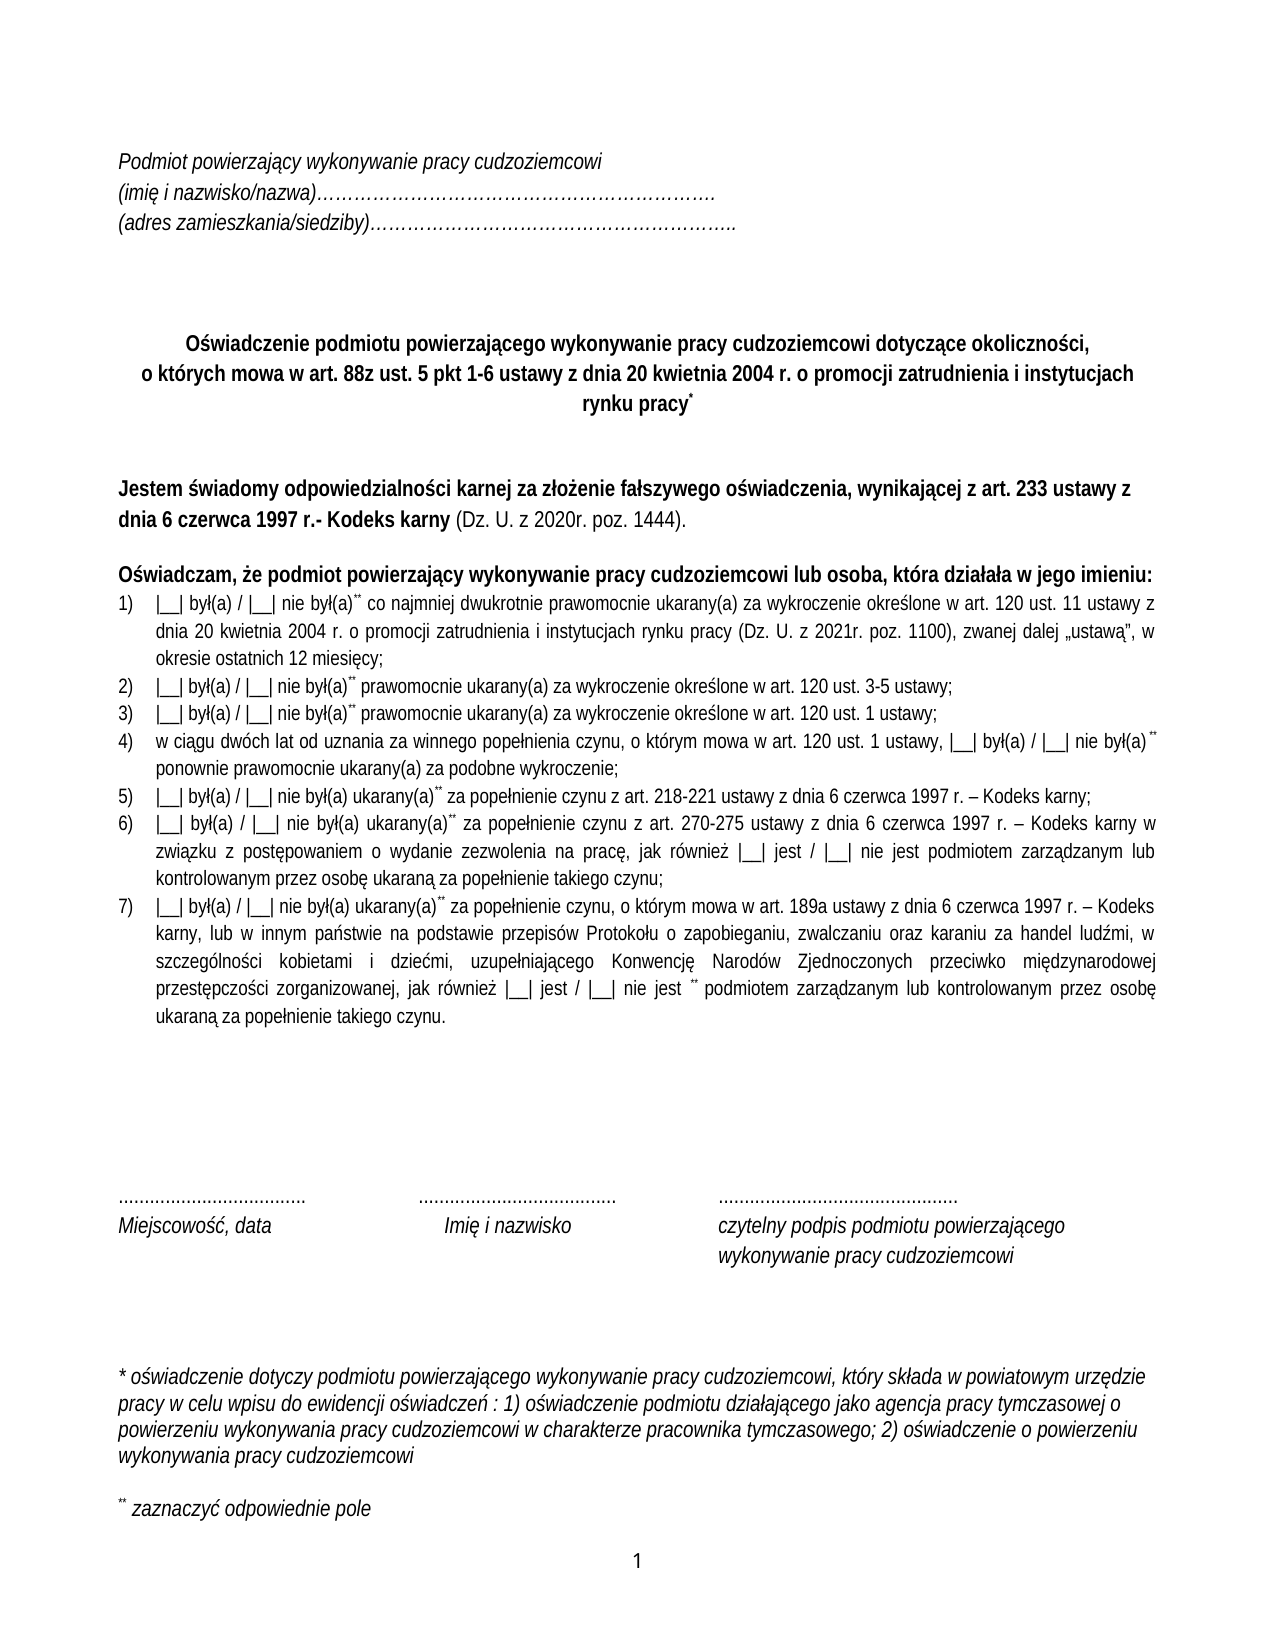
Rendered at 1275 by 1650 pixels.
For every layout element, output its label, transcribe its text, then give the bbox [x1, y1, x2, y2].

text .................................... ...................................... .............................................. [118, 1182, 1157, 1208]
text Jestem świadomy odpowiedzialności karnej za złożenie fałszywego oświadczenia, wynikającej z art. 233 ustawy z dnia 6 czerwca 1997 r.- Kodeks karny (Dz. U. z 2020r. poz. 1444). [118, 475, 1157, 532]
text * oświadczenie dotyczy podmiotu powierzającego wykonywanie pracy cudzoziemcowi, który składa w powiatowym urzędzie pracy w celu wpisu do ewidencji oświadczeń : 1) oświadczenie podmiotu działającego jako agencja pracy tymczasowej o powierzeniu wykonywania pracy cudzoziemcowi w charakterze pracownika tymczasowego; 2) oświadczenie o powierzeniu wykonywania pracy cudzoziemcowi [118, 1363, 1157, 1469]
list |__| był(a) / |__| nie był(a)** co najmniej dwukrotnie prawomocnie ukarany(a) za wykroczenie określone w art. 120 ust. 11 ustawy z dnia 20 kwietnia 2004 r. o promocji zatrudnienia i instytucjach rynku pracy (Dz. U. z 2021r. poz. 1100), zwanej dalej „ustawą”, w okresie ostatnich 12 miesięcy; [118, 591, 1157, 670]
text Oświadczenie podmiotu powierzającego wykonywanie pracy cudzoziemcowi dotyczące okoliczności, [118, 329, 1157, 356]
list |__| był(a) / |__| nie był(a)** prawomocnie ukarany(a) za wykroczenie określone w art. 120 ust. 1 ustawy; [118, 701, 1157, 725]
text wykonywanie pracy cudzoziemcowi [643, 1242, 1157, 1269]
text o których mowa w art. 88z ust. 5 pkt 1-6 ustawy z dnia 20 kwietnia 2004 r. o promocji zatrudnienia i instytucjach rynku pracy* [118, 360, 1157, 416]
text ** zaznaczyć odpowiednie pole [118, 1495, 1157, 1521]
text (imię i nazwisko/nazwa)………………………………………………………. [118, 178, 1157, 205]
text Podmiot powierzający wykonywanie pracy cudzoziemcowi [118, 148, 1157, 175]
list |__| był(a) / |__| nie był(a) ukarany(a)** za popełnienie czynu z art. 270-275 ustawy z dnia 6 czerwca 1997 r. – Kodeks karny w związku z postępowaniem o wydanie zezwolenia na pracę, jak również |__| jest / |__| nie jest podmiotem zarządzanym lub kontrolowanym przez osobę ukaraną za popełnienie takiego czynu; [118, 811, 1157, 890]
text (adres zamieszkania/siedziby)………………………………………………….. [118, 209, 1157, 235]
list |__| był(a) / |__| nie był(a) ukarany(a)** za popełnienie czynu, o którym mowa w art. 189a ustawy z dnia 6 czerwca 1997 r. – Kodeks karny, lub w innym państwie na podstawie przepisów Protokołu o zapobieganiu, zwalczaniu oraz karaniu za handel ludźmi, w szczególności kobietami i dziećmi, uzupełniającego Konwencję Narodów Zjednoczonych przeciwko międzynarodowej przestępczości zorganizowanej, jak również |__| jest / |__| nie jest ** podmiotem zarządzanym lub kontrolowanym przez osobę ukaraną za popełnienie takiego czynu. [118, 893, 1157, 1027]
text Miejscowość, data Imię i nazwisko czytelny podpis podmiotu powierzającego [118, 1212, 1157, 1239]
list w ciągu dwóch lat od uznania za winnego popełnienia czynu, o którym mowa w art. 120 ust. 1 ustawy, |__| był(a) / |__| nie był(a)** ponownie prawomocnie ukarany(a) za podobne wykroczenie; [118, 728, 1157, 780]
text Oświadczam, że podmiot powierzający wykonywanie pracy cudzoziemcowi lub osoba, która działała w jego imieniu: [118, 561, 1157, 587]
list |__| był(a) / |__| nie był(a)** prawomocnie ukarany(a) za wykroczenie określone w art. 120 ust. 3-5 ustawy; [118, 673, 1157, 697]
list |__| był(a) / |__| nie był(a) ukarany(a)** za popełnienie czynu z art. 218-221 ustawy z dnia 6 czerwca 1997 r. – Kodeks karny; [118, 783, 1157, 807]
